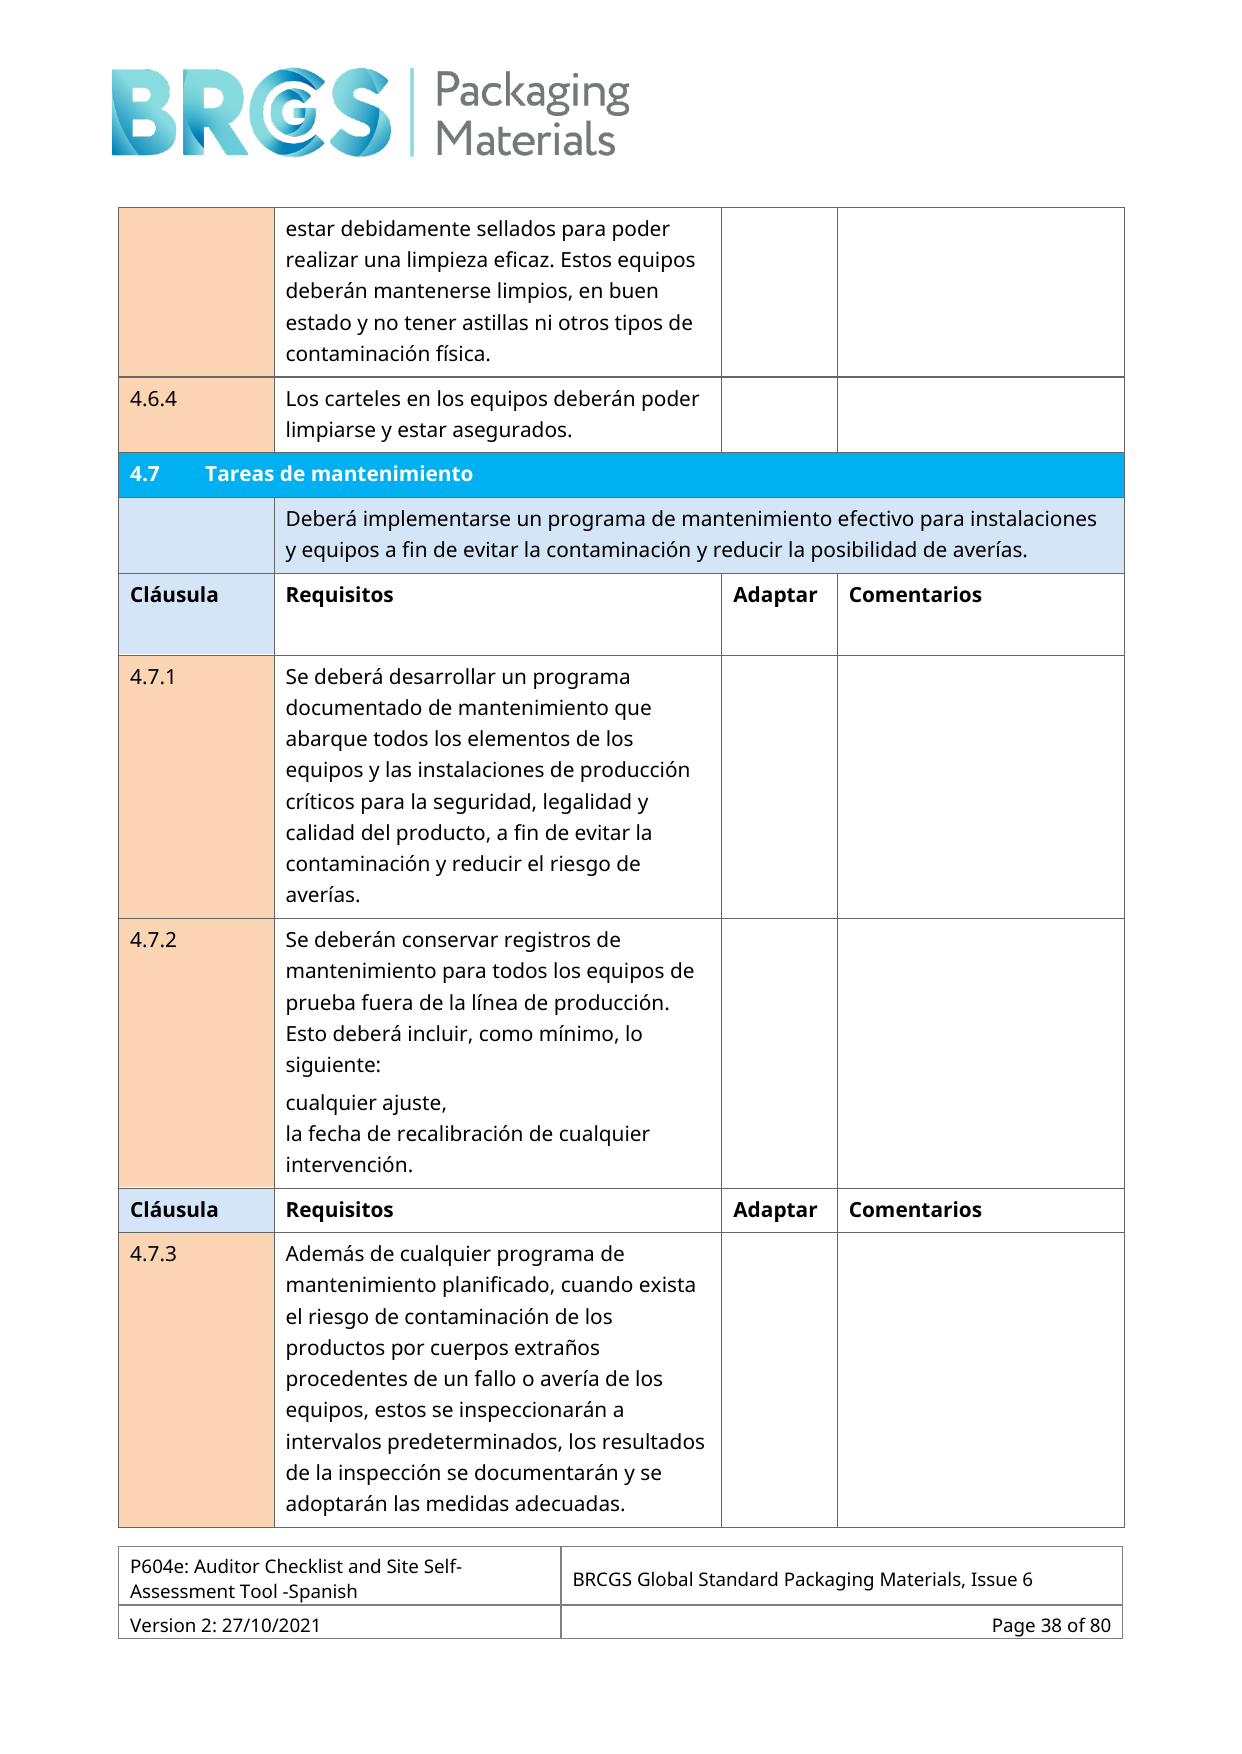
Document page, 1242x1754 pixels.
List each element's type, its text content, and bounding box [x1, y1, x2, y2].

table_cell Requisitos [275, 1189, 721, 1232]
table_cell Deberá implementarse un programa de mantenimiento efectivo para instalaciones y equipos a fin de evitar la contaminación y reducir la posibilidad de averías. [275, 498, 1124, 573]
table_cell [838, 656, 1124, 918]
table_cell [722, 378, 837, 452]
table_cell Comentarios [838, 574, 1124, 654]
table_cell 4.6.3 [119, 208, 274, 376]
table_cell [119, 498, 274, 573]
table_cell Requisitos [275, 574, 721, 654]
table_cell [838, 208, 1124, 376]
table_cell Cláusula [119, 1189, 274, 1232]
table_cell 4.7.1 [119, 656, 274, 918]
table_cell Adaptar [722, 1189, 837, 1232]
table_cell Los carteles en los equipos deberán poder limpiarse y estar asegurados. [275, 378, 721, 452]
table_cell [838, 378, 1124, 452]
table_cell [722, 656, 837, 918]
table_cell 4.7.3 [119, 1233, 274, 1527]
table_cell 4.7.2 [119, 919, 274, 1187]
table_cell Se deberá desarrollar un programa documentado de mantenimiento que abarque todos los elementos de los equipos y las instalaciones de producción críticos para la seguridad, legalidad y calidad del producto, a fin de evitar la contaminación y reducir el riesgo de averías. [275, 656, 721, 918]
table_cell [722, 208, 837, 376]
picture [111, 67, 630, 157]
table_cell Se deberán conservar registros de mantenimiento para todos los equipos de prueba fuera de la línea de producción. Esto deberá incluir, como mínimo, lo siguiente: cualquier ajuste, la fecha de recalibración de cualquier intervención. [275, 919, 721, 1187]
table_cell 4.7 Tareas de mantenimiento [119, 453, 1124, 497]
table_cell Además de cualquier programa de mantenimiento planificado, cuando exista el riesgo de contaminación de los productos por cuerpos extraños procedentes de un fallo o avería de los equipos, estos se inspeccionarán a intervalos predeterminados, los resultados de la inspección se documentarán y se adoptarán las medidas adecuadas. [275, 1233, 721, 1527]
table_cell [838, 1233, 1124, 1527]
table_cell [722, 1233, 837, 1527]
table_cell [838, 919, 1124, 1187]
table_cell [722, 919, 837, 1187]
table_cell Comentarios [838, 1189, 1124, 1232]
table_cell Cláusula [119, 574, 274, 654]
table_cell Adaptar [722, 574, 837, 654]
table_cell 4.6.4 [119, 378, 274, 452]
